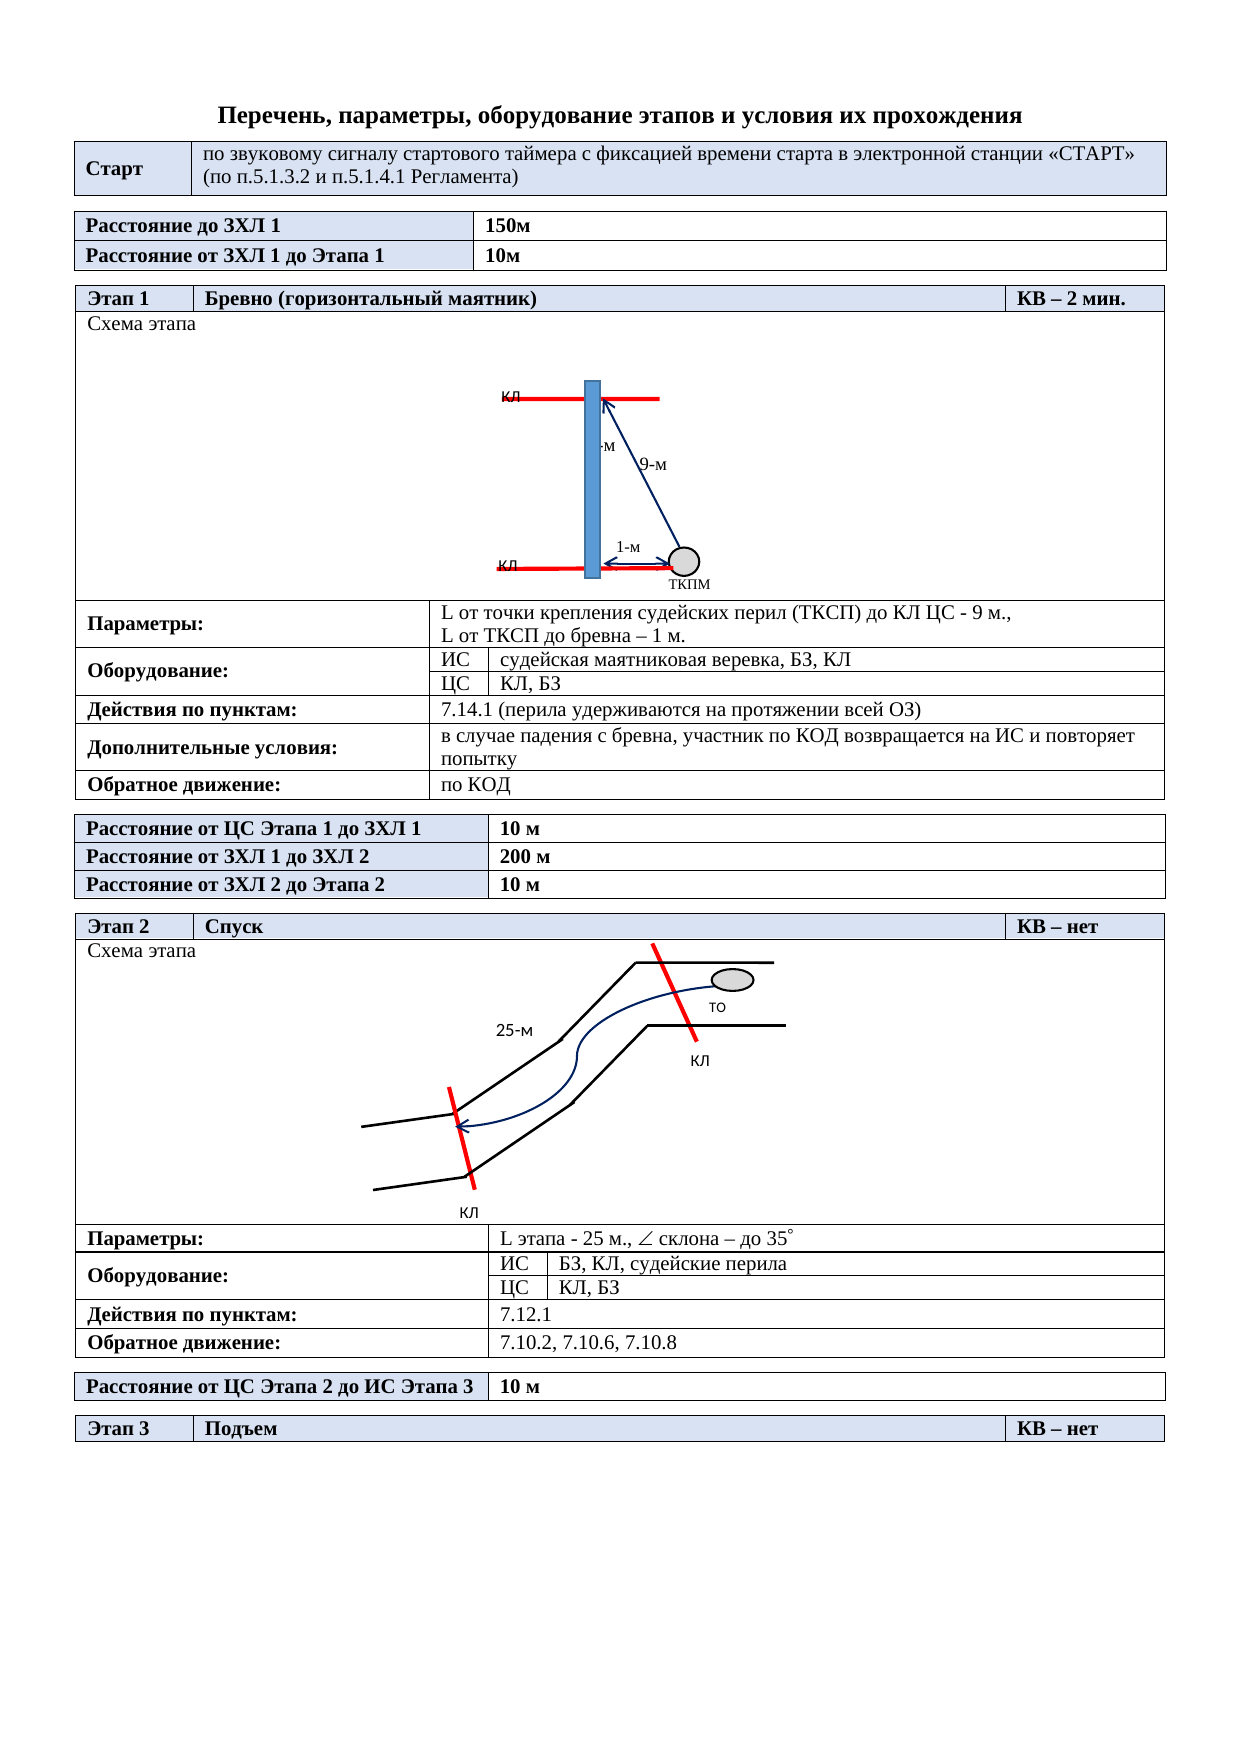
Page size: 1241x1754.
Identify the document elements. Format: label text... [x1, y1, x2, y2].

table_cell по КОД [430, 771, 1164, 799]
table_cell ИС [489, 1253, 547, 1275]
table_cell L этапа - 25 м., склона – до 35 [489, 1225, 1164, 1251]
text Перечень, параметры, оборудование этапов и условия их прохождения [75, 100, 1165, 129]
table_cell ЦС [430, 672, 488, 694]
table_cell КЛ, БЗ [489, 672, 1164, 694]
table_header Этап 1 [76, 286, 193, 311]
table_cell 10 м [489, 871, 1165, 897]
table_cell Схема этапа [76, 312, 1164, 600]
table_header Старт [75, 142, 191, 195]
table_cell 7.14.1 (перила удерживаются на протяжении всей ОЗ) [430, 696, 1164, 723]
table_header 10 м [489, 815, 1165, 842]
table_cell Действия по пунктам: [76, 1300, 488, 1328]
table_cell КЛ, БЗ [548, 1276, 1164, 1299]
table_cell Расстояние от ЗХЛ 1 до ЗХЛ 2 [75, 843, 488, 870]
table_cell Параметры: [76, 1225, 488, 1251]
table_cell Оборудование: [76, 648, 429, 694]
table_header Расстояние от ЦС Этапа 2 до ИС Этапа 3 [75, 1373, 488, 1400]
table_cell ЦС [489, 1276, 547, 1299]
table_cell ИС [430, 648, 488, 671]
table_header Бревно (горизонтальный маятник) [194, 286, 1005, 311]
table_cell Действия по пунктам: [76, 696, 429, 723]
table_cell L от точки крепления судейских перил (ТКСП) до КЛ ЦС - 9 м., L от ТКСП до бревна – 1 м. [430, 601, 1164, 647]
table_cell Схема этапа [76, 940, 1164, 1224]
table_header КВ – 2 мин. [1006, 286, 1164, 311]
table_header Расстояние до ЗХЛ 1 [75, 212, 473, 240]
table_header по звуковому сигналу стартового таймера с фиксацией времени старта в электронной станции «СТАРТ» (по п.5.1.3.2 и п.5.1.4.1 Регламента) [192, 142, 1166, 195]
table_cell Параметры: [76, 601, 429, 647]
table_cell Расстояние от ЗХЛ 2 до Этапа 2 [75, 871, 488, 897]
table_header Спуск [194, 914, 1005, 938]
table_header КВ – нет [1006, 914, 1164, 938]
table_cell Оборудование: [76, 1253, 488, 1299]
table_cell 200 м [489, 843, 1165, 870]
table_header Подъем [194, 1416, 1005, 1441]
table_header КВ – нет [1006, 1416, 1164, 1441]
table_header 150м [474, 212, 1166, 240]
table_cell Обратное движение: [76, 771, 429, 799]
table_cell Дополнительные условия: [76, 724, 429, 770]
table_header 10 м [489, 1373, 1165, 1400]
table_cell 10м [474, 241, 1166, 269]
table_header Этап 3 [76, 1416, 193, 1441]
table_cell Обратное движение: [76, 1329, 488, 1357]
table_cell в случае падения с бревна, участник по КОД возвращается на ИС и повторяет попытку [430, 724, 1164, 770]
table_cell 7.10.2, 7.10.6, 7.10.8 [489, 1329, 1164, 1357]
table_header Этап 2 [76, 914, 193, 938]
table_header Расстояние от ЦС Этапа 1 до ЗХЛ 1 [75, 815, 488, 842]
table_cell 7.12.1 [489, 1300, 1164, 1328]
table_cell БЗ, КЛ, судейские перила [548, 1253, 1164, 1275]
table_cell Расстояние от ЗХЛ 1 до Этапа 1 [75, 241, 473, 269]
table_cell судейская маятниковая веревка, БЗ, КЛ [489, 648, 1164, 671]
